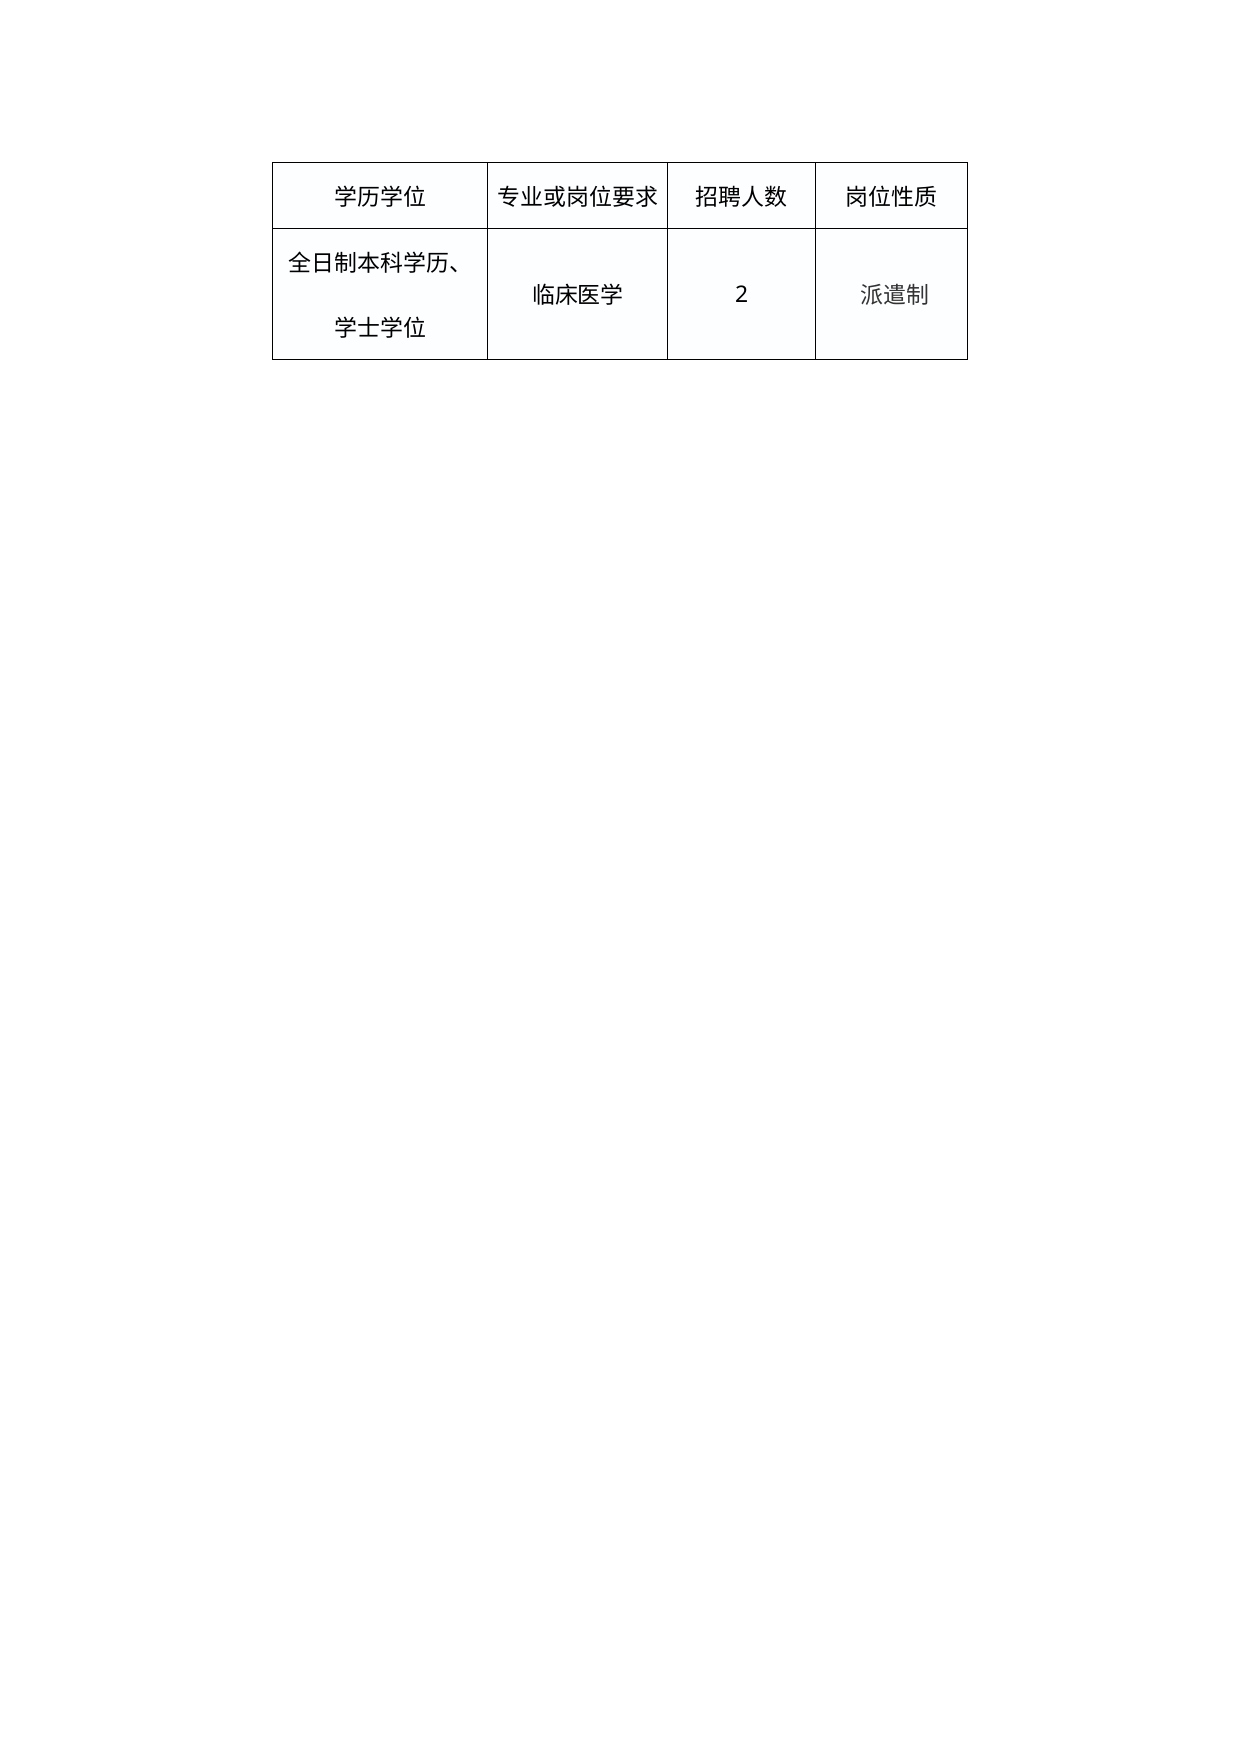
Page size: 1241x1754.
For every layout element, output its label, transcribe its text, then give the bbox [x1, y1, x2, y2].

table_header 专业或岗位要求 [488, 163, 667, 228]
table_header 学历学位 [273, 163, 487, 228]
table_cell 2 [668, 229, 815, 359]
table_header 招聘人数 [668, 163, 815, 228]
table_cell 派遣制 [816, 229, 967, 359]
table_cell 临床医学 [488, 229, 667, 359]
table_header 岗位性质 [816, 163, 967, 228]
table_cell 全日制本科学历、 学士学位 [273, 229, 487, 359]
